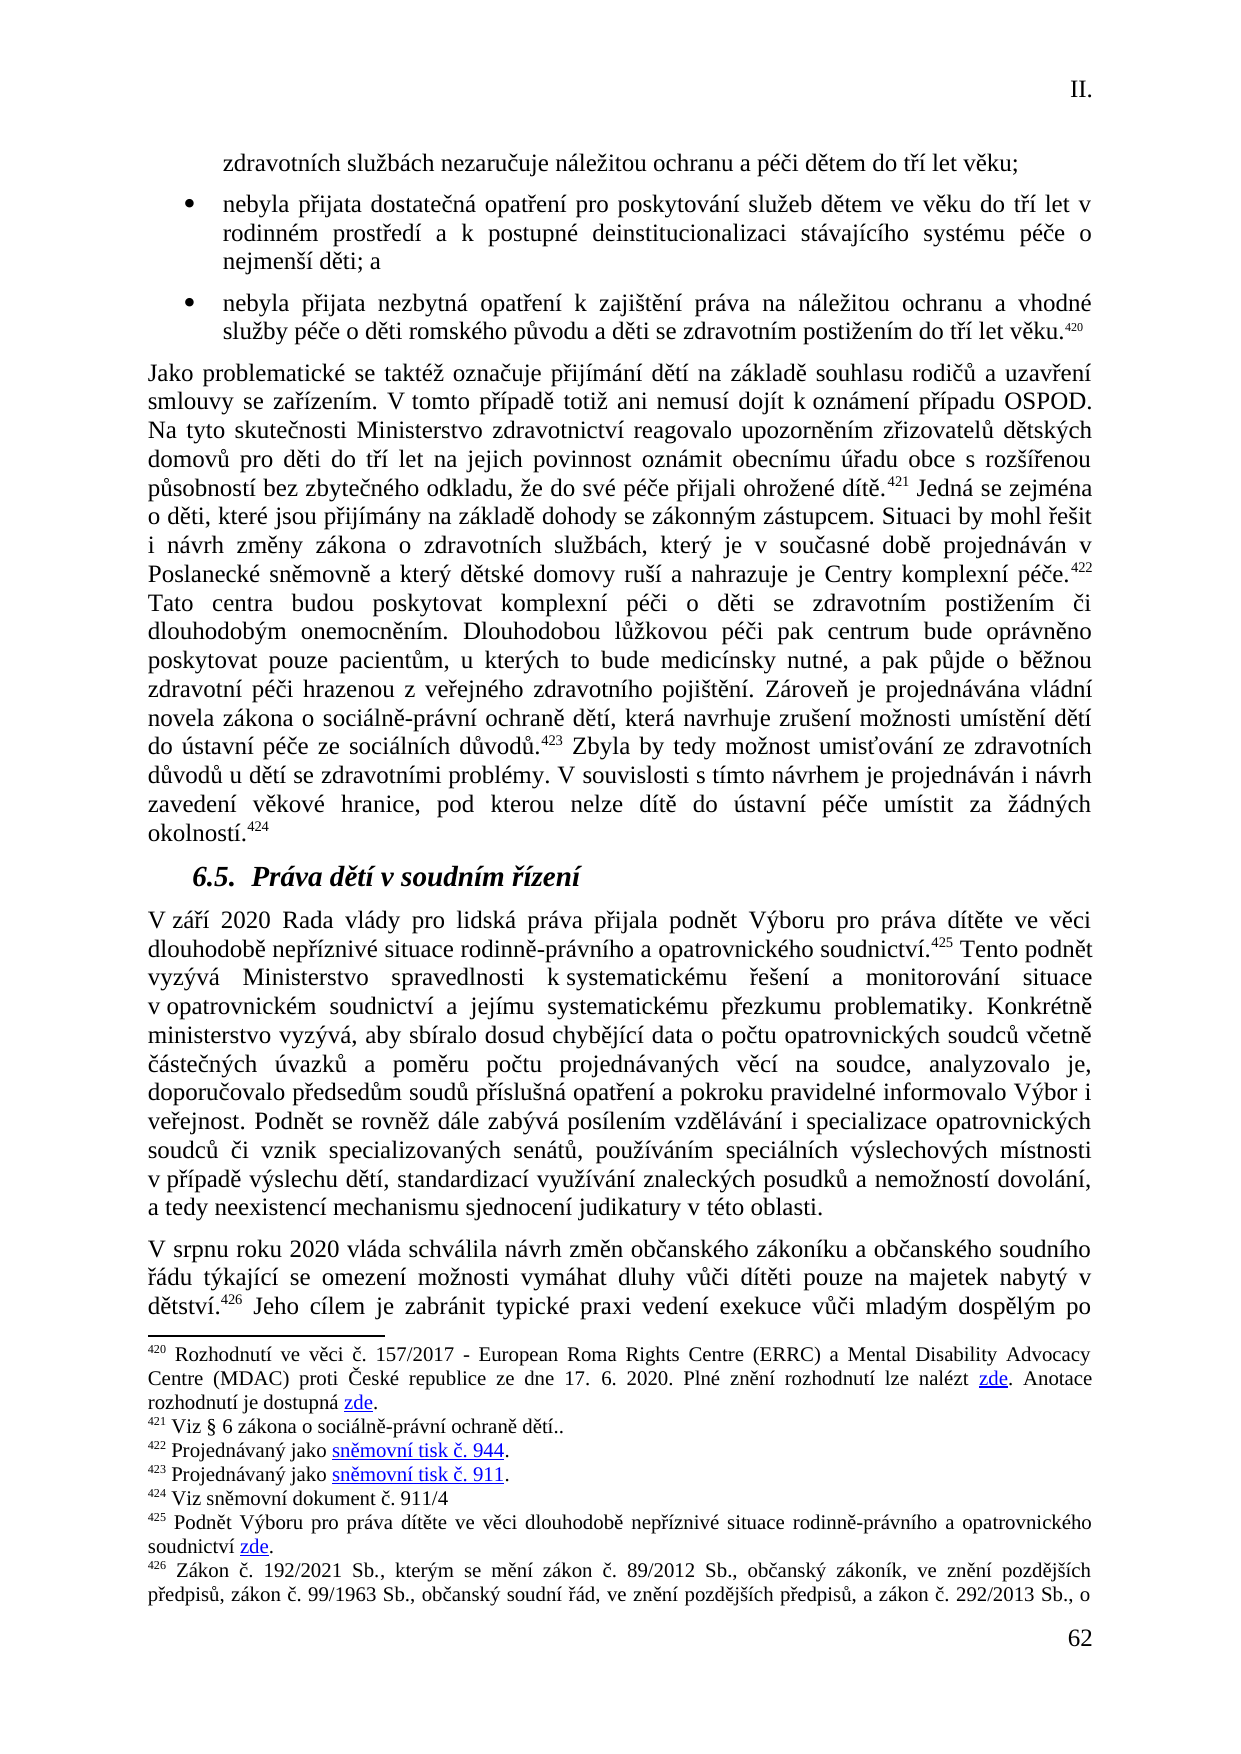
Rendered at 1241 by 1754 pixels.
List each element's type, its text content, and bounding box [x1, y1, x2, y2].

text Jako problematické se taktéž označuje přijímání dětí na základě souhlasu rodičů a uzavření smlouvy se zařízením. V tomto případě totiž ani nemusí dojít k oznámení případu OSPOD. Na tyto skutečnosti Ministerstvo zdravotnictví reagovalo upozorněním zřizovatelů dětských domovů pro děti do tří let na jejich povinnost oznámit obecnímu úřadu obce s rozšířenou působností bez zbytečného odkladu, že do své péče přijali ohrožené dítě. Jedná se zejména o děti, které jsou přijímány na základě dohody se zákonným zástupcem. Situaci by mohl řešit i návrh změny zákona o zdravotních službách, který je v současné době projednáván v Poslanecké sněmovně a který dětské domovy ruší a nahrazuje je Centry komplexní péče. Tato centra budou poskytovat komplexní péči o děti se zdravotním postižením či dlouhodobým onemocněním. Dlouhodobou lůžkovou péči pak centrum bude oprávněno poskytovat pouze pacientům, u kterých to bude medicínsky nutné, a pak půjde o běžnou zdravotní péči hrazenou z veřejného zdravotního pojištění. Zároveň je projednávána vládní novela zákona o sociálně-právní ochraně dětí, která navrhuje zrušení možnosti umístění dětí do ústavní péče ze sociálních důvodů. Zbyla by tedy možnost umisťování ze zdravotních důvodů u dětí se zdravotními problémy. V souvislosti s tímto návrhem je projednáván i návrh zavedení věkové hranice, pod kterou nelze dítě do ústavní péče umístit za žádných okolností. [148, 358, 1093, 846]
subtitle Práva dětí v soudním řízení [192, 859, 1093, 892]
list nebyla přijata nezbytná opatření k zajištění práva na náležitou ochranu a vhodné služby péče o děti romského původu a děti se zdravotním postižením do tří let věku. [185, 288, 1093, 345]
list nebyla přijata dostatečná opatření pro poskytování služeb dětem ve věku do tří let v rodinném prostředí a k postupné deinstitucionalizaci stávajícího systému péče o nejmenší děti; a [185, 189, 1093, 275]
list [185, 148, 1093, 176]
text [148, 1234, 1093, 1320]
text V září 2020 Rada vlády pro lidská práva přijala podnět Výboru pro práva dítěte ve věci dlouhodobě nepříznivé situace rodinně-právního a opatrovnického soudnictví. Tento podnět vyzývá Ministerstvo spravedlnosti k systematickému řešení a monitorování situace v opatrovnickém soudnictví a jejímu systematickému přezkumu problematiky. Konkrétně ministerstvo vyzývá, aby sbíralo dosud chybějící data o počtu opatrovnických soudců včetně částečných úvazků a poměru počtu projednávaných věcí na soudce, analyzovalo je, doporučovalo předsedům soudů příslušná opatření a pokroku pravidelné informovalo Výbor i veřejnost. Podnět se rovněž dále zabývá posílením vzdělávání i specializace opatrovnických soudců či vznik specializovaných senátů, používáním speciálních výslechových místnosti v případě výslechu dětí, standardizací využívání znaleckých posudků a nemožností dovolání, a tedy neexistencí mechanismu sjednocení judikatury v této oblasti. [148, 905, 1093, 1221]
